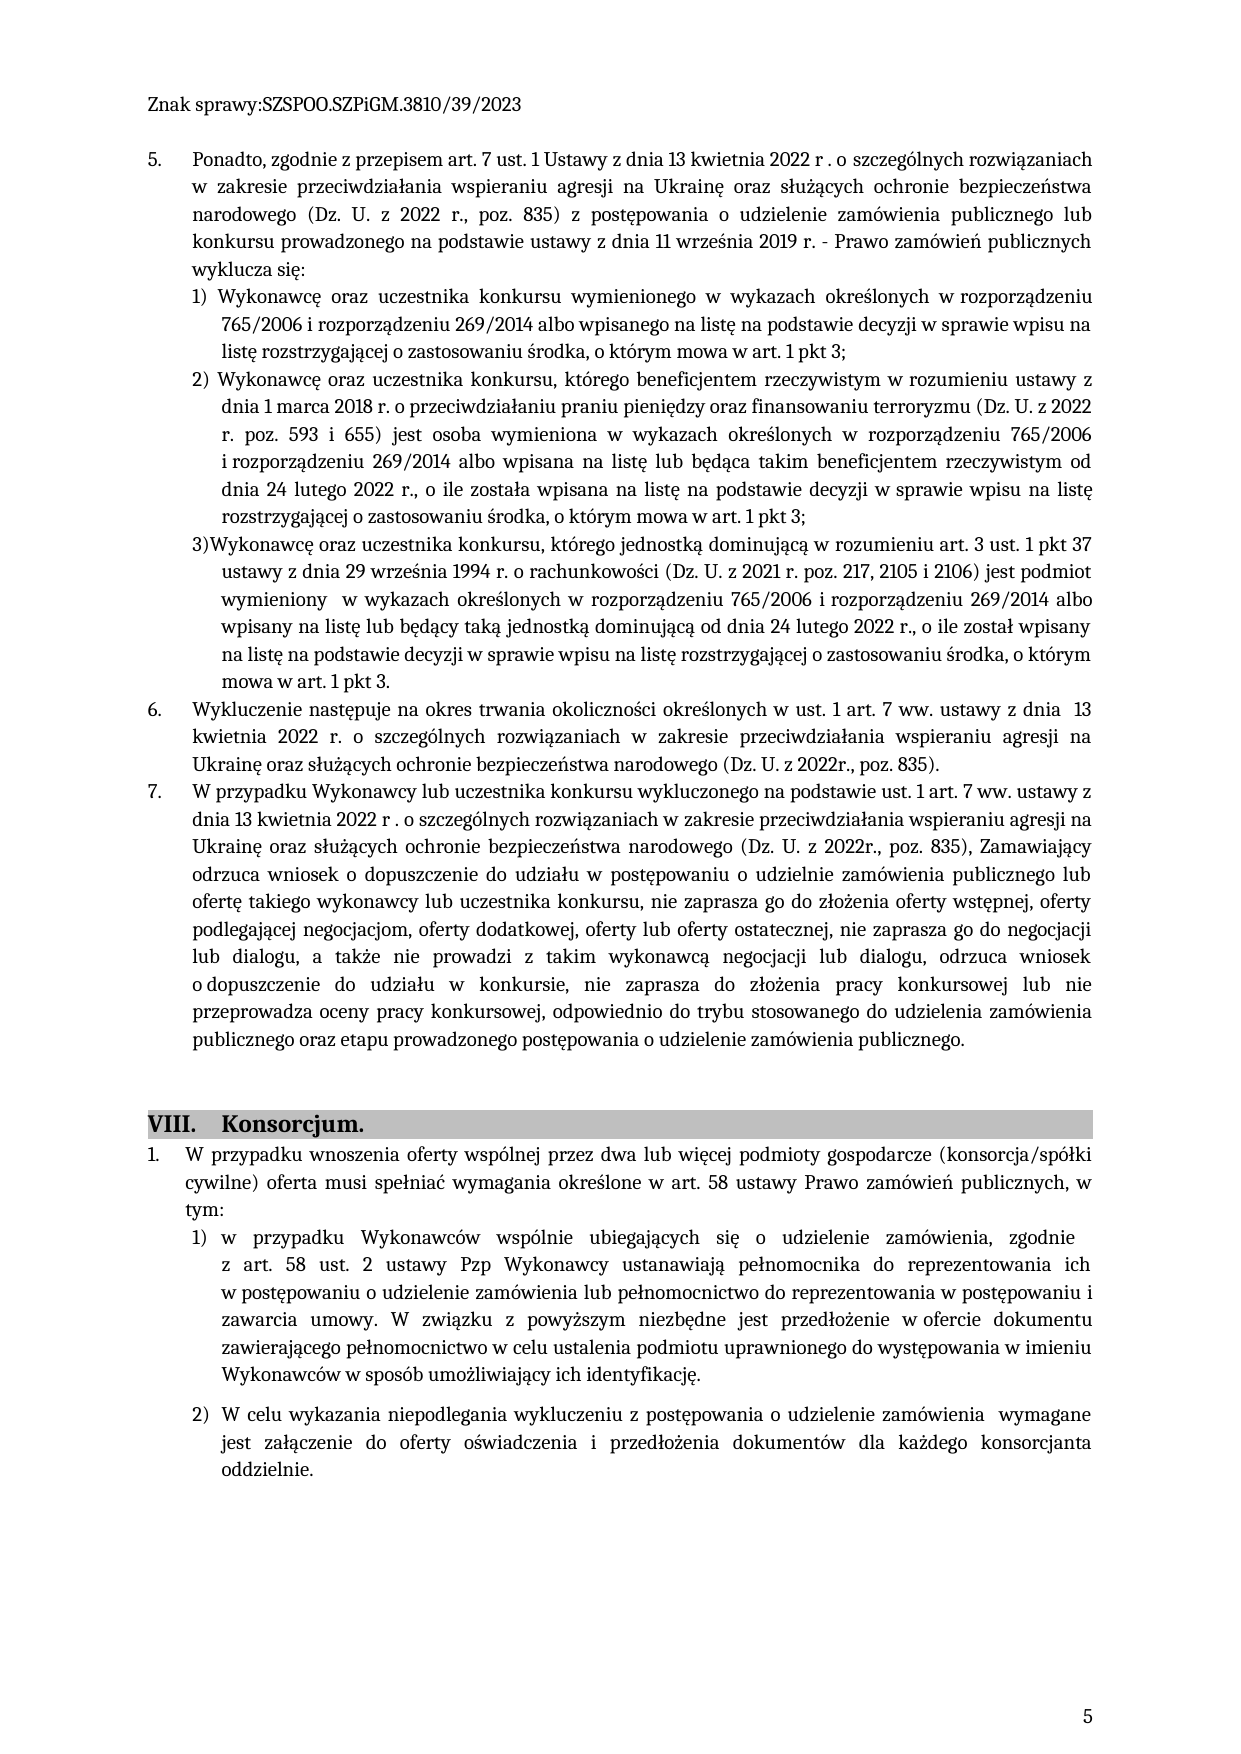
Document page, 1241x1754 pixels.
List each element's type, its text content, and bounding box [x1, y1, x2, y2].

list Ponadto, zgodnie z przepisem art. 7 ust. 1 Ustawy z dnia 13 kwietnia 2022 r . o szczególnych rozwiązaniach w zakresie przeciwdziałania wspieraniu agresji na Ukrainę oraz służących ochronie bezpieczeństwa narodowego (Dz. U. z 2022 r., poz. 835) z postępowania o udzielenie zamówienia publicznego lub konkursu prowadzonego na podstawie ustawy z dnia 11 września 2019 r. - Prawo zamówień publicznych wyklucza się: [148, 148, 1093, 282]
list W celu wykazania niepodlegania wykluczeniu z postępowania o udzielenie zamówienia wymagane jest załączenie do oferty oświadczenia i przedłożenia dokumentów dla każdego konsorcjanta oddzielnie. [192, 1403, 1093, 1482]
list Wykluczenie następuje na okres trwania okoliczności określonych w ust. 1 art. 7 ww. ustawy z dnia 13 kwietnia 2022 r. o szczególnych rozwiązaniach w zakresie przeciwdziałania wspieraniu agresji na Ukrainę oraz służących ochronie bezpieczeństwa narodowego (Dz. U. z 2022r., poz. 835). [148, 698, 1093, 777]
list Konsorcjum. [148, 1110, 1093, 1139]
text 1) Wykonawcę oraz uczestnika konkursu wymienionego w wykazach określonych w rozporządzeniu 765/2006 i rozporządzeniu 269/2014 albo wpisanego na listę na podstawie decyzji w sprawie wpisu na listę rozstrzygającej o zastosowaniu środka, o którym mowa w art. 1 pkt 3; [192, 285, 1093, 364]
list W przypadku Wykonawcy lub uczestnika konkursu wykluczonego na podstawie ust. 1 art. 7 ww. ustawy z dnia 13 kwietnia 2022 r . o szczególnych rozwiązaniach w zakresie przeciwdziałania wspieraniu agresji na Ukrainę oraz służących ochronie bezpieczeństwa narodowego (Dz. U. z 2022r., poz. 835), Zamawiający odrzuca wniosek o dopuszczenie do udziału w postępowaniu o udzielnie zamówienia publicznego lub ofertę takiego wykonawcy lub uczestnika konkursu, nie zaprasza go do złożenia oferty wstępnej, oferty podlegającej negocjacjom, oferty dodatkowej, oferty lub oferty ostatecznej, nie zaprasza go do negocjacji lub dialogu, a także nie prowadzi z takim wykonawcą negocjacji lub dialogu, odrzuca wniosek o dopuszczenie do udziału w konkursie, nie zaprasza do złożenia pracy konkursowej lub nie przeprowadza oceny pracy konkursowej, odpowiednio do trybu stosowanego do udzielenia zamówienia publicznego oraz etapu prowadzonego postępowania o udzielenie zamówienia publicznego. [148, 780, 1093, 1052]
list w przypadku Wykonawców wspólnie ubiegających się o udzielenie zamówienia, zgodnie z art. 58 ust. 2 ustawy Pzp Wykonawcy ustanawiają pełnomocnika do reprezentowania ich w postępowaniu o udzielenie zamówienia lub pełnomocnictwo do reprezentowania w postępowaniu i zawarcia umowy. W związku z powyższym niezbędne jest przedłożenie w ofercie dokumentu zawierającego pełnomocnictwo w celu ustalenia podmiotu uprawnionego do występowania w imieniu Wykonawców w sposób umożliwiający ich identyfikację. [192, 1226, 1093, 1387]
text 2) Wykonawcę oraz uczestnika konkursu, którego beneficjentem rzeczywistym w rozumieniu ustawy z dnia 1 marca 2018 r. o przeciwdziałaniu praniu pieniędzy oraz finansowaniu terroryzmu (Dz. U. z 2022 r. poz. 593 i 655) jest osoba wymieniona w wykazach określonych w rozporządzeniu 765/2006 i rozporządzeniu 269/2014 albo wpisana na listę lub będąca takim beneficjentem rzeczywistym od dnia 24 lutego 2022 r., o ile została wpisana na listę na podstawie decyzji w sprawie wpisu na listę rozstrzygającej o zastosowaniu środka, o którym mowa w art. 1 pkt 3; [192, 368, 1093, 529]
text 3)Wykonawcę oraz uczestnika konkursu, którego jednostką dominującą w rozumieniu art. 3 ust. 1 pkt 37 ustawy z dnia 29 września 1994 r. o rachunkowości (Dz. U. z 2021 r. poz. 217, 2105 i 2106) jest podmiot wymieniony w wykazach określonych w rozporządzeniu 765/2006 i rozporządzeniu 269/2014 albo wpisany na listę lub będący taką jednostką dominującą od dnia 24 lutego 2022 r., o ile został wpisany na listę na podstawie decyzji w sprawie wpisu na listę rozstrzygającej o zastosowaniu środka, o którym mowa w art. 1 pkt 3. [192, 533, 1093, 694]
list W przypadku wnoszenia oferty wspólnej przez dwa lub więcej podmioty gospodarcze (konsorcja/spółki cywilne) oferta musi spełniać wymagania określone w art. 58 ustawy Prawo zamówień publicznych, w tym: [148, 1143, 1093, 1222]
